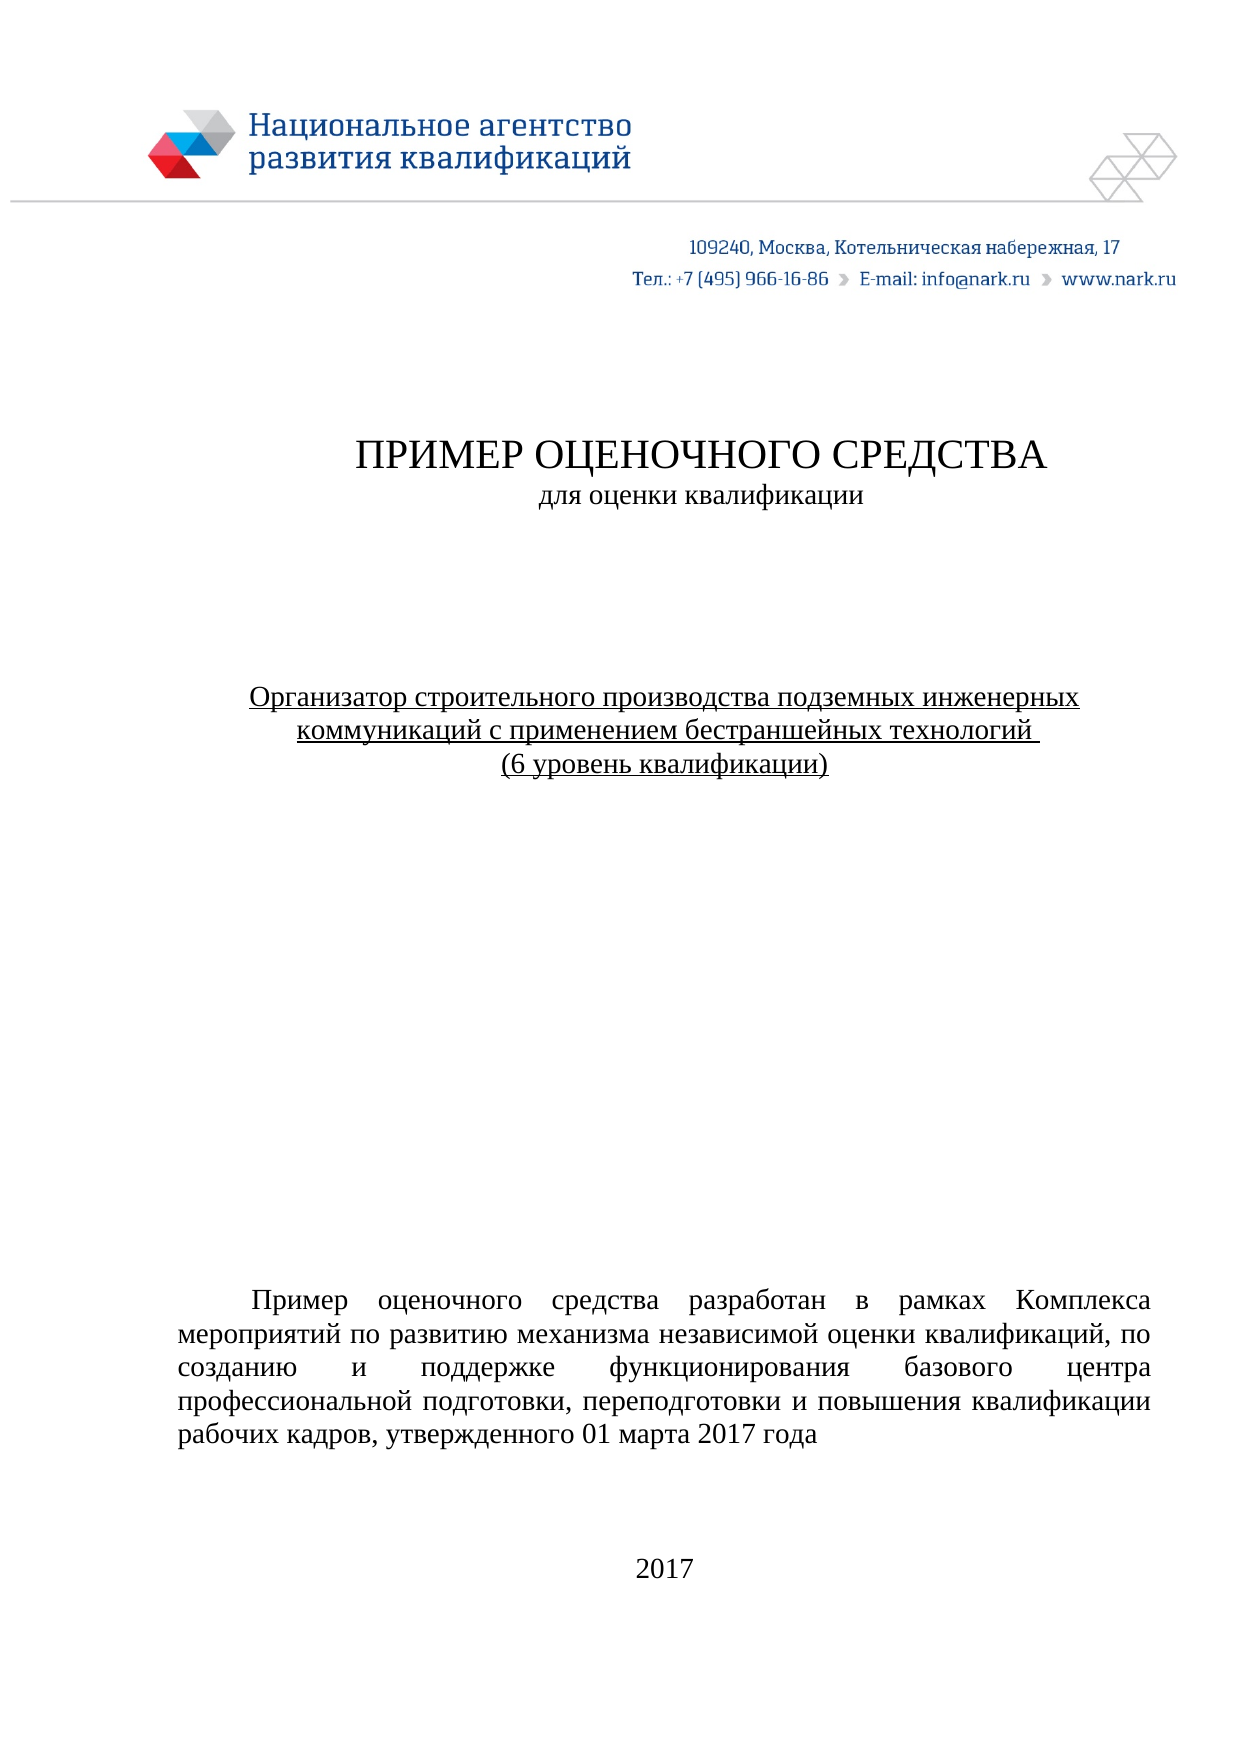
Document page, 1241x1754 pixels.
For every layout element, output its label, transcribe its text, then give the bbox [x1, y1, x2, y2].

text 2017 [177, 1551, 1152, 1584]
text Организатор строительного производства подземных инженерных коммуникаций с применением бестраншейных технологий [177, 679, 1152, 746]
picture [10, 22, 1241, 310]
text Пример оценочного средства разработан в рамках Комплекса мероприятий по развитию механизма независимой оценки квалификаций, по созданию и поддержке функционирования базового центра профессиональной подготовки, переподготовки и повышения квалификации рабочих кадров, утвержденного 01 марта 2017 года [177, 1282, 1152, 1450]
text для оценки квалификации [177, 477, 1152, 511]
text ПРИМЕР ОЦЕНОЧНОГО СРЕДСТВА [177, 429, 1152, 477]
text (6 уровень квалификации) [177, 746, 1152, 779]
